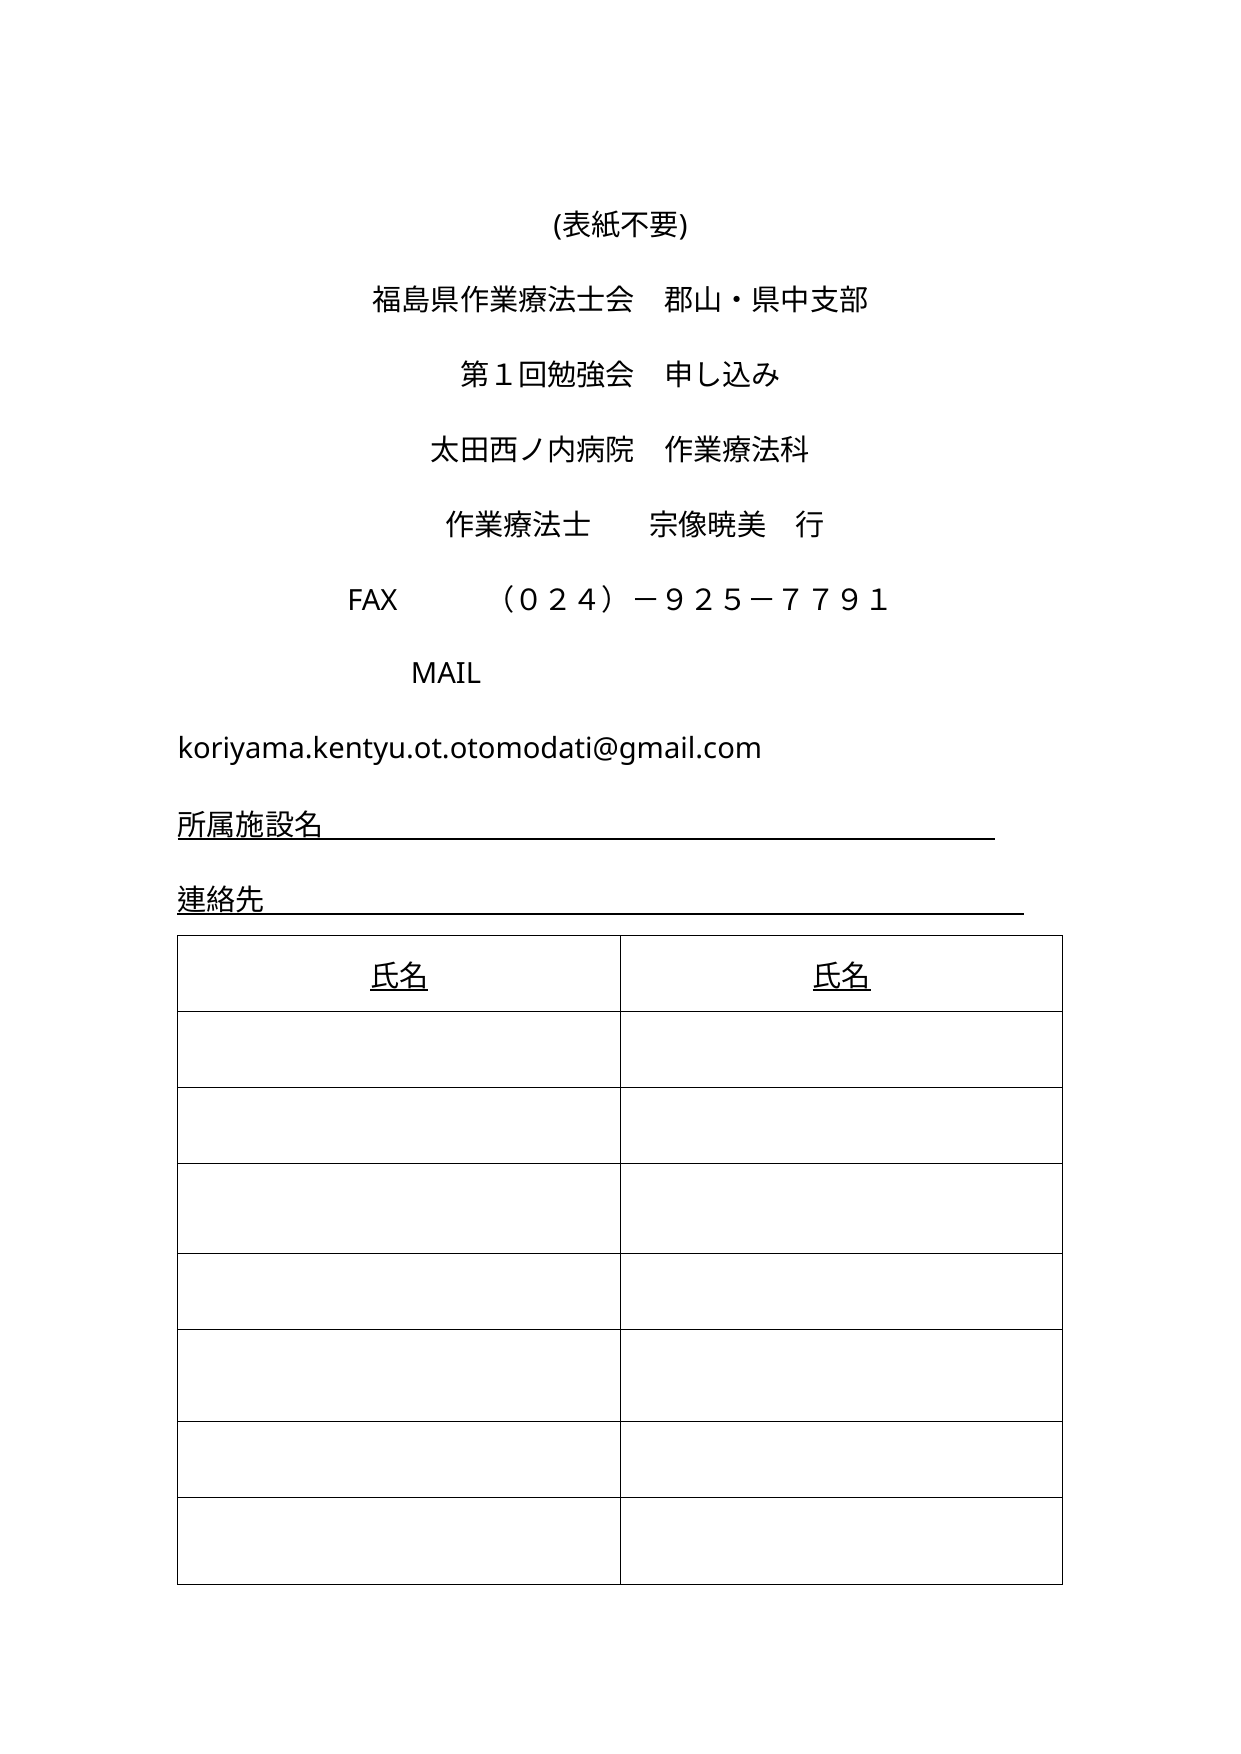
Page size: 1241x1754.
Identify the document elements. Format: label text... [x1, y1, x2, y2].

text 連絡先 [177, 860, 1063, 935]
table_cell [621, 1498, 1062, 1584]
table_cell [178, 1498, 620, 1584]
table_cell [621, 1254, 1062, 1329]
table_cell [621, 1422, 1062, 1497]
text 福島県作業療法士会 郡山・県中支部 [177, 260, 1063, 335]
table_cell [178, 1254, 620, 1329]
table_cell [178, 1164, 620, 1253]
table_cell [621, 1012, 1062, 1087]
table_header 氏名 [621, 936, 1062, 1011]
text (表紙不要) [177, 185, 1063, 260]
table_cell [621, 1330, 1062, 1421]
text FAX （０２４）－９２５－７７９１ [177, 560, 1063, 635]
table_cell [178, 1422, 620, 1497]
text MAIL koriyama.kentyu.ot.otomodati@gmail.com [177, 635, 1063, 785]
table_cell [621, 1164, 1062, 1253]
table_cell [178, 1088, 620, 1163]
table_cell [621, 1088, 1062, 1163]
table_cell [178, 1330, 620, 1421]
table_header 氏名 [178, 936, 620, 1011]
text 作業療法士 宗像暁美 行 [177, 485, 1063, 560]
table_cell [178, 1012, 620, 1087]
text 所属施設名 [177, 785, 1063, 860]
text 太田西ノ内病院 作業療法科 [177, 410, 1063, 485]
text 第１回勉強会 申し込み [177, 335, 1063, 410]
